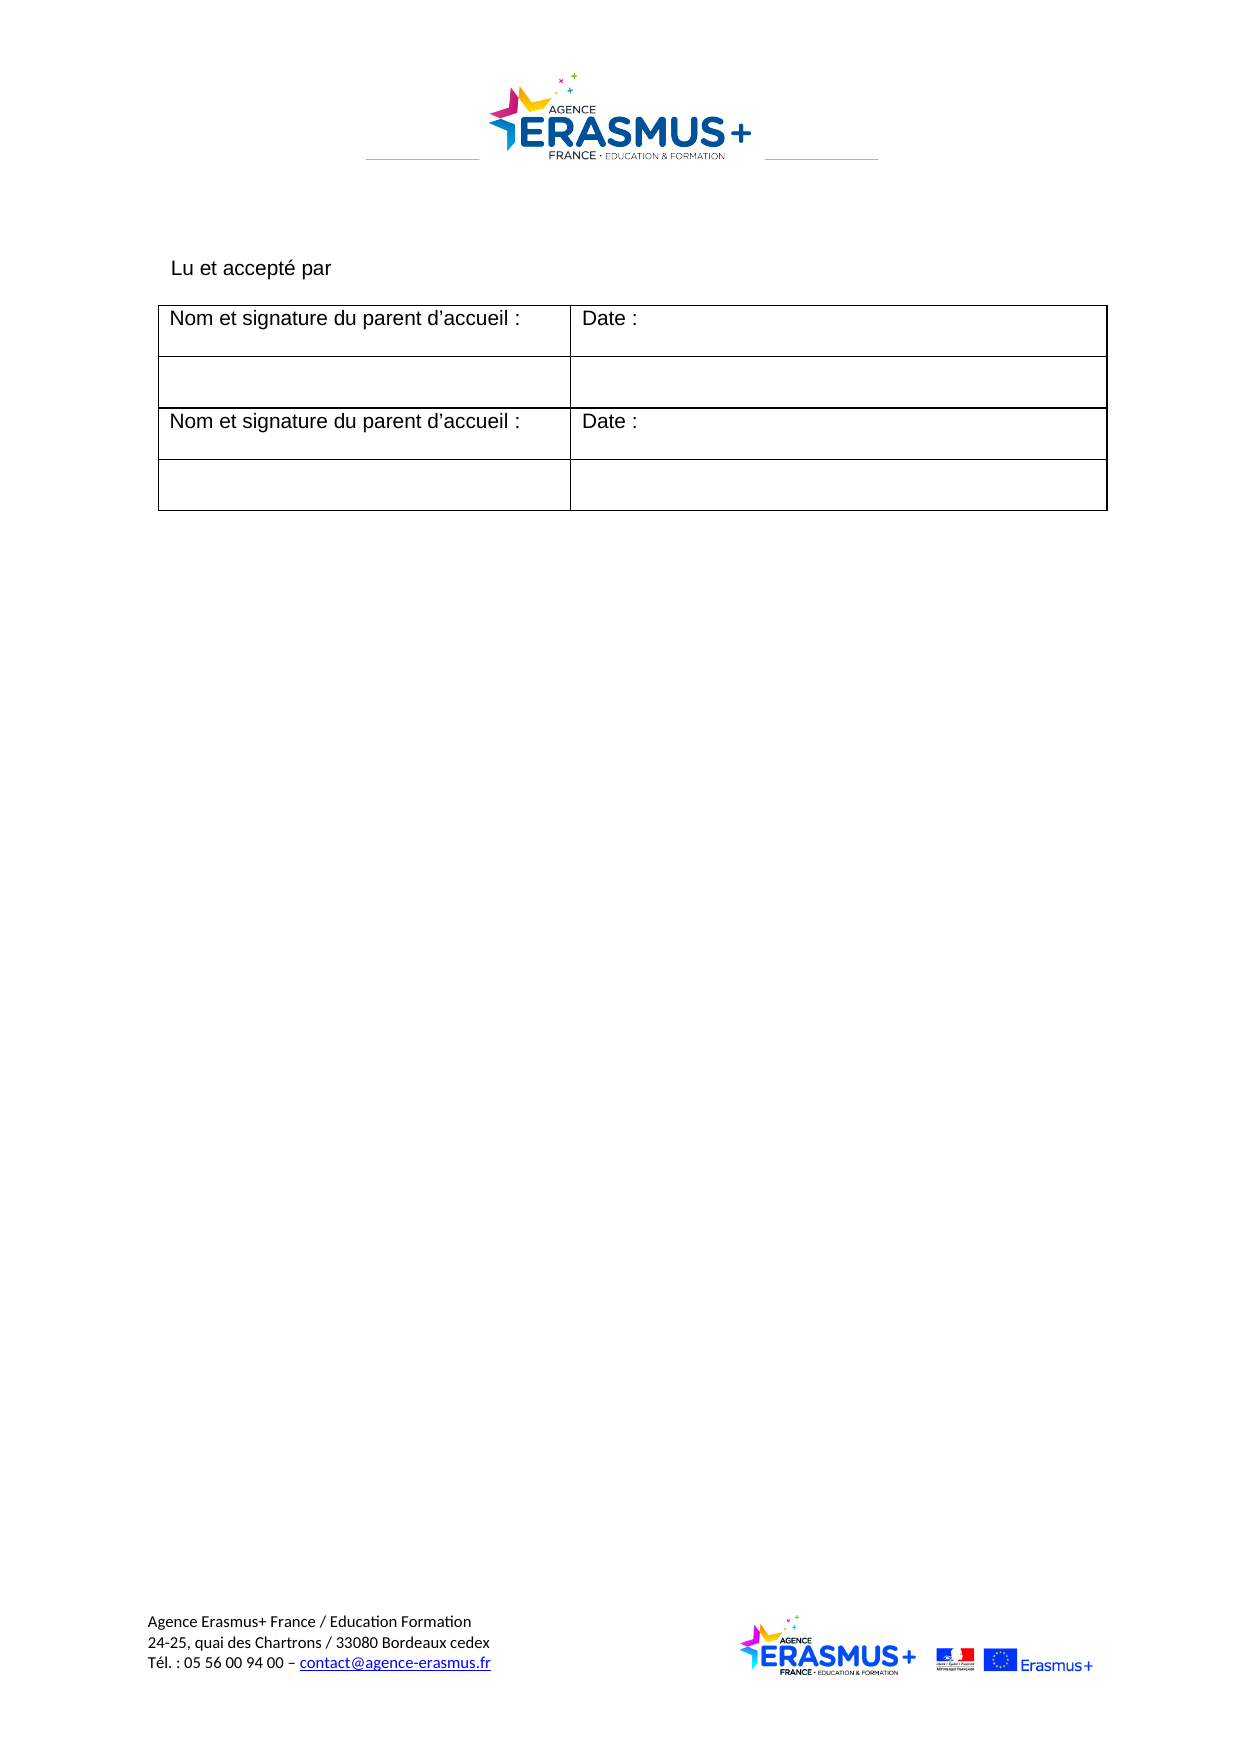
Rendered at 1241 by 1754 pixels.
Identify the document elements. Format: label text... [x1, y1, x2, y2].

table_cell [159, 357, 570, 407]
table_header Nom et signature du parent d’accueil : [159, 306, 570, 356]
table_cell [571, 357, 1106, 407]
table_cell [159, 460, 570, 510]
table_cell [571, 460, 1106, 510]
picture [739, 1615, 1093, 1675]
text Lu et accepté par [171, 256, 1093, 279]
table_cell Date : [571, 409, 1106, 458]
table_cell Nom et signature du parent d’accueil : [159, 409, 570, 458]
picture [362, 73, 882, 163]
table_header Date : [571, 306, 1106, 356]
